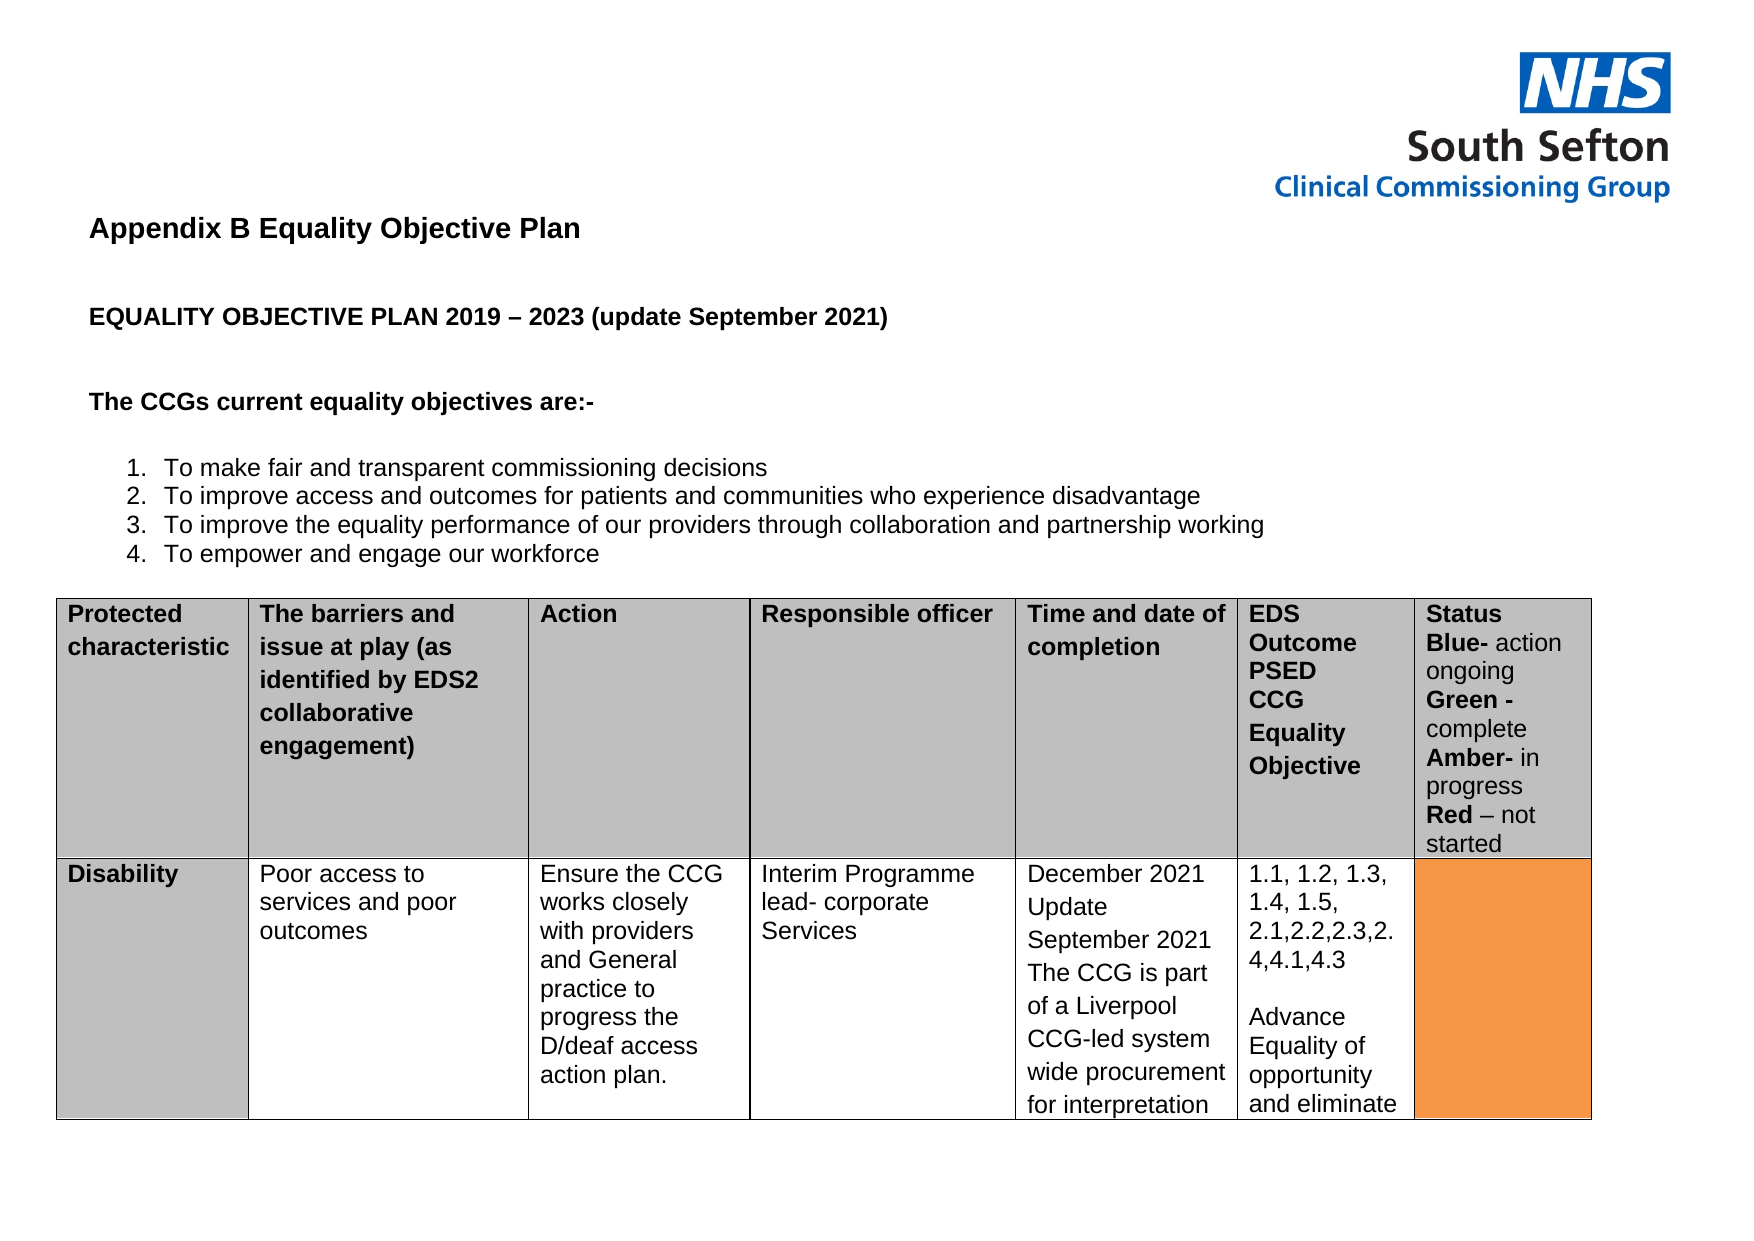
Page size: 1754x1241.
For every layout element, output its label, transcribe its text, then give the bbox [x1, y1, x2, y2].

text EQUALITY OBJECTIVE PLAN 2019 – 2023 (update September 2021) [89, 302, 1695, 331]
table_header The barriers and issue at play (as identified by EDS2 collaborative engagement) [249, 599, 528, 857]
table_cell Interim Programme lead- corporate Services [751, 859, 1015, 1118]
list To improve access and outcomes for patients and communities who experience disadvantage [126, 481, 1695, 510]
table_header Responsible officer [751, 599, 1015, 857]
list To improve the equality performance of our providers through collaboration and partnership working [126, 510, 1695, 539]
table_header Time and date of completion [1016, 599, 1237, 857]
table_header Protected characteristic [57, 599, 248, 857]
table_header Status Blue- action ongoing Green - complete Amber- in progress Red – not started [1415, 599, 1591, 857]
picture [1268, 38, 1680, 130]
text The CCGs current equality objectives are:- [89, 386, 1695, 415]
table_cell 1.1, 1.2, 1.3, 1.4, 1.5, 2.1,2.2,2.3,2.4,4.1,4.3 Advance Equality of opportunity and eliminate discrimination Equality Objectives 2,3 [1238, 859, 1414, 1118]
table_cell [1415, 859, 1591, 1118]
table_cell Ensure the CCG works closely with providers and General practice to progress the D/deaf access action plan. [529, 859, 749, 1118]
list To empower and engage our workforce [126, 539, 1695, 567]
table_cell Disability [57, 859, 248, 1118]
table_header EDS Outcome PSED CCG Equality Objective [1238, 599, 1414, 857]
subtitle Appendix B Equality Objective Plan [89, 130, 1695, 244]
table_header Action [529, 599, 749, 857]
table_cell Poor access to services and poor outcomes [249, 859, 528, 1118]
list To make fair and transparent commissioning decisions [126, 452, 1695, 481]
